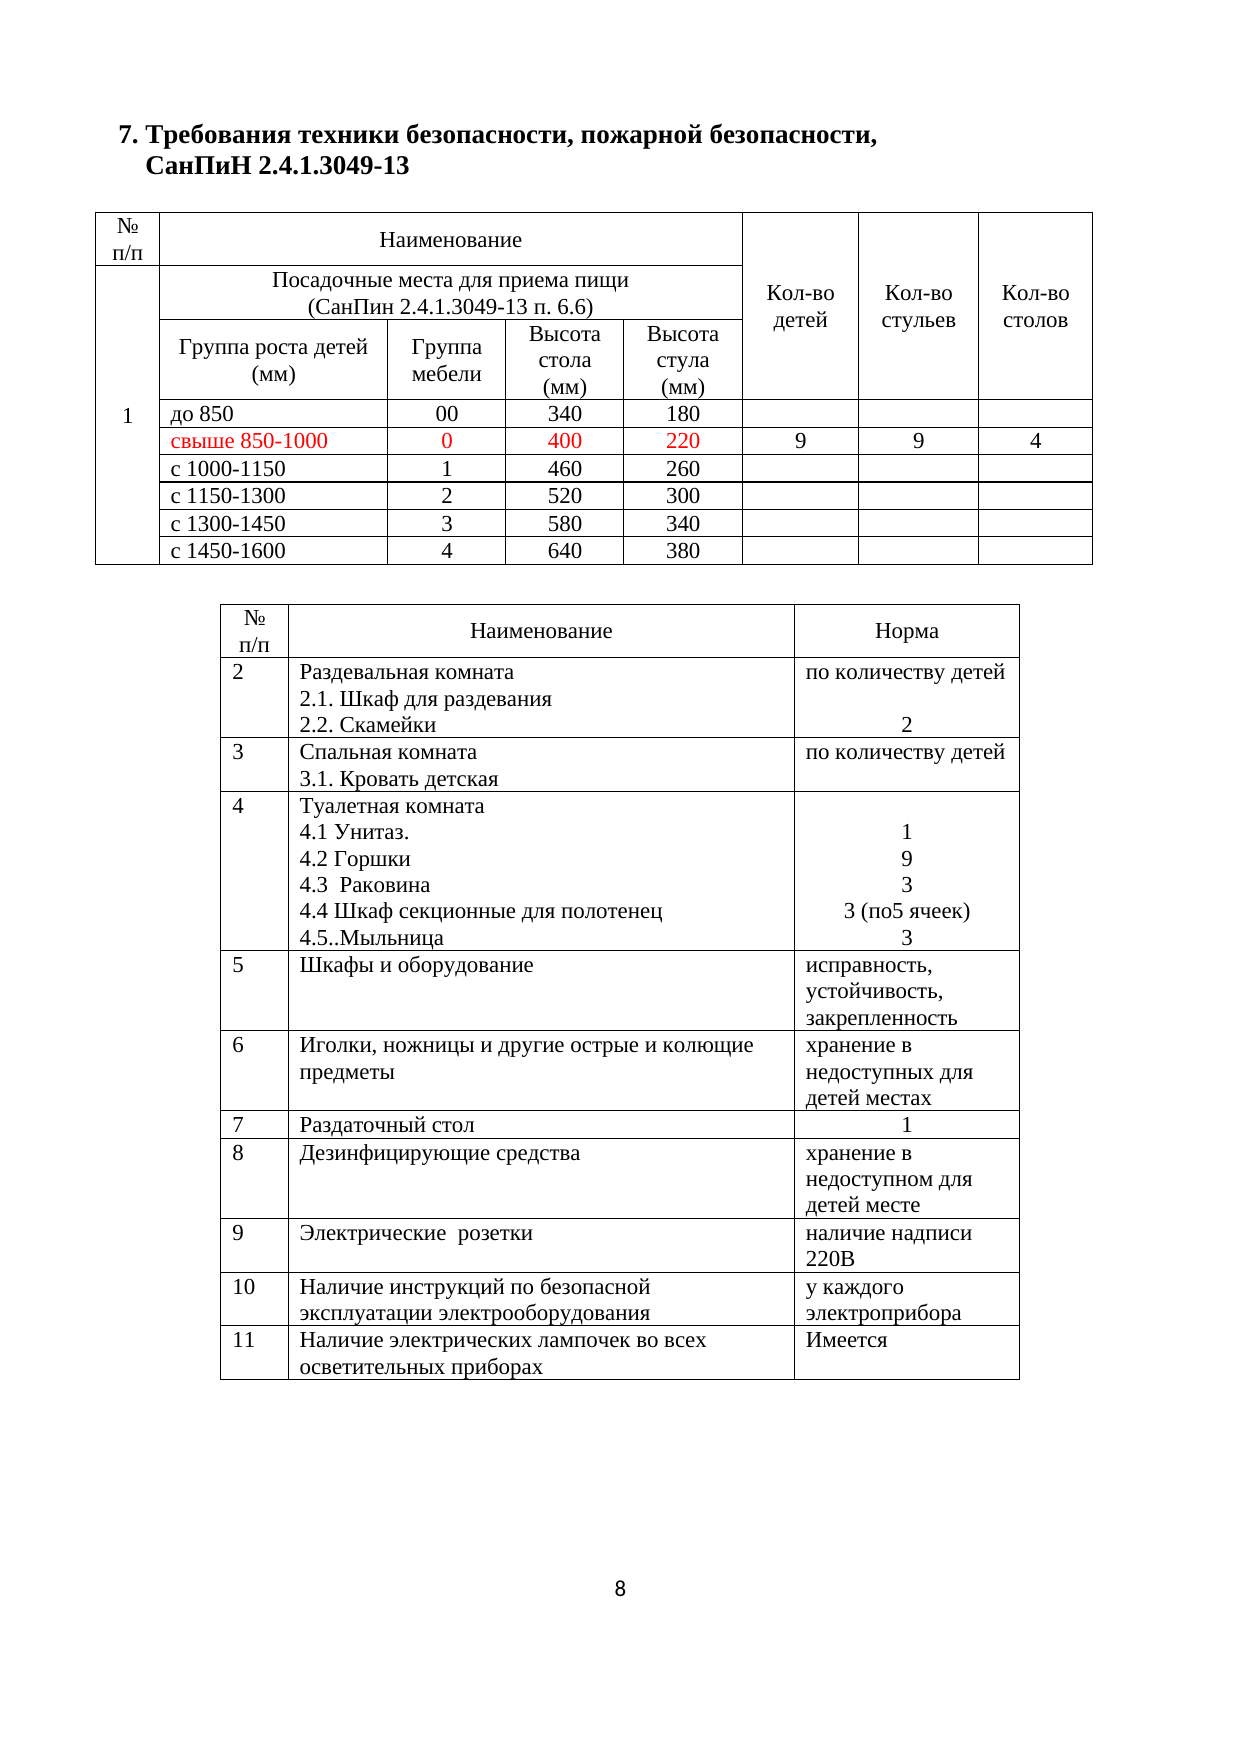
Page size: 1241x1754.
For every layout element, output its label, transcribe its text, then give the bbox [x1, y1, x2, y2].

table_cell по количеству детей [795, 738, 1019, 791]
table_cell Высота стола (мм) [506, 320, 623, 399]
table_cell 300 [624, 483, 742, 509]
table_cell [743, 455, 858, 481]
table_cell Высота стула (мм) [624, 320, 742, 399]
table_cell [859, 483, 978, 509]
table_cell 340 [506, 400, 623, 427]
table_cell Группа роста детей (мм) [160, 320, 387, 399]
table_cell 7 [221, 1111, 288, 1138]
table_cell [979, 510, 1092, 536]
table_cell свыше 850-1000 [160, 428, 387, 454]
table_cell [979, 455, 1092, 481]
table_cell 1 [96, 266, 159, 563]
table_cell с 1300-1450 [160, 510, 387, 536]
table_cell 2 [388, 483, 505, 509]
table_cell Раздаточный стол [289, 1111, 794, 1138]
table_cell 580 [506, 510, 623, 536]
table_cell Электрические розетки [289, 1219, 794, 1272]
table_cell 520 [506, 483, 623, 509]
table_cell наличие надписи 220В [795, 1219, 1019, 1272]
table_cell Туалетная комната 4.1 Унитаз. 4.2 Горшки 4.3 Раковина 4.4 Шкаф секционные для полотенец 4.5..Мыльница [289, 792, 794, 950]
table_cell 260 [624, 455, 742, 481]
table_header Норма [795, 605, 1019, 657]
table_header Наименование [289, 605, 794, 657]
table_cell 460 [506, 455, 623, 481]
table_cell [979, 400, 1092, 427]
table_cell [859, 510, 978, 536]
table_cell хранение в недоступном для детей месте [795, 1139, 1019, 1218]
table_header Кол-во столов [979, 213, 1092, 399]
table_cell Посадочные места для приема пищи (СанПин 2.4.1.3049-13 п. 6.6) [160, 266, 742, 319]
table_cell [743, 400, 858, 427]
table_cell 0 [388, 428, 505, 454]
table_cell 400 [506, 428, 623, 454]
table_cell 380 [624, 537, 742, 563]
table_cell хранение в недоступных для детей местах [795, 1031, 1019, 1110]
table_cell по количеству детей 2 [795, 658, 1019, 737]
table_cell [743, 510, 858, 536]
table_cell 3 [388, 510, 505, 536]
table_cell 8 [221, 1139, 288, 1218]
table_cell 4 [388, 537, 505, 563]
table_cell Раздевальная комната 2.1. Шкаф для раздевания 2.2. Скамейки [289, 658, 794, 737]
table_cell 1 [388, 455, 505, 481]
table_cell [743, 483, 858, 509]
table_cell 11 [221, 1326, 288, 1379]
table_cell 1 9 3 3 (по5 ячеек) 3 [795, 792, 1019, 950]
table_cell [859, 455, 978, 481]
table_cell исправность, устойчивость, закрепленность [795, 951, 1019, 1030]
table_cell 180 [624, 400, 742, 427]
table_cell Наличие инструкций по безопасной эксплуатации электрооборудования [289, 1273, 794, 1325]
table_cell с 1150-1300 [160, 483, 387, 509]
table_cell Спальная комната 3.1. Кровать детская [289, 738, 794, 791]
table_cell 9 [859, 428, 978, 454]
table_header Наименование [160, 213, 742, 265]
table_cell 5 [221, 951, 288, 1030]
table_cell 6 [221, 1031, 288, 1110]
table_cell [859, 400, 978, 427]
text 7. Требования техники безопасности, пожарной безопасности, [118, 118, 1122, 149]
table_cell 10 [221, 1273, 288, 1325]
table_cell 2 [221, 658, 288, 737]
table_cell 640 [506, 537, 623, 563]
table_header Кол-во стульев [859, 213, 978, 399]
table_cell Иголки, ножницы и другие острые и колющие предметы [289, 1031, 794, 1110]
table_cell 1 [795, 1111, 1019, 1138]
table_cell с 1000-1150 [160, 455, 387, 481]
text СанПиН 2.4.1.3049-13 [118, 149, 1122, 180]
table_cell 3 [221, 738, 288, 791]
table_cell [859, 537, 978, 563]
table_cell [979, 483, 1092, 509]
table_cell Шкафы и оборудование [289, 951, 794, 1030]
table_cell Имеется [795, 1326, 1019, 1379]
table_cell 9 [743, 428, 858, 454]
table_cell 9 [221, 1219, 288, 1272]
table_cell 4 [221, 792, 288, 950]
table_cell [743, 537, 858, 563]
table_header Кол-во детей [743, 213, 858, 399]
table_cell Дезинфицирующие средства [289, 1139, 794, 1218]
table_cell 4 [979, 428, 1092, 454]
table_cell 340 [624, 510, 742, 536]
table_header № п/п [221, 605, 288, 657]
table_cell Группа мебели [388, 320, 505, 399]
table_cell 00 [388, 400, 505, 427]
table_cell [979, 537, 1092, 563]
table_cell у каждого электроприбора [795, 1273, 1019, 1325]
table_header № п/п [96, 213, 159, 265]
table_cell с 1450-1600 [160, 537, 387, 563]
table_cell до 850 [160, 400, 387, 427]
table_cell 220 [624, 428, 742, 454]
table_cell Наличие электрических лампочек во всех осветительных приборах [289, 1326, 794, 1379]
